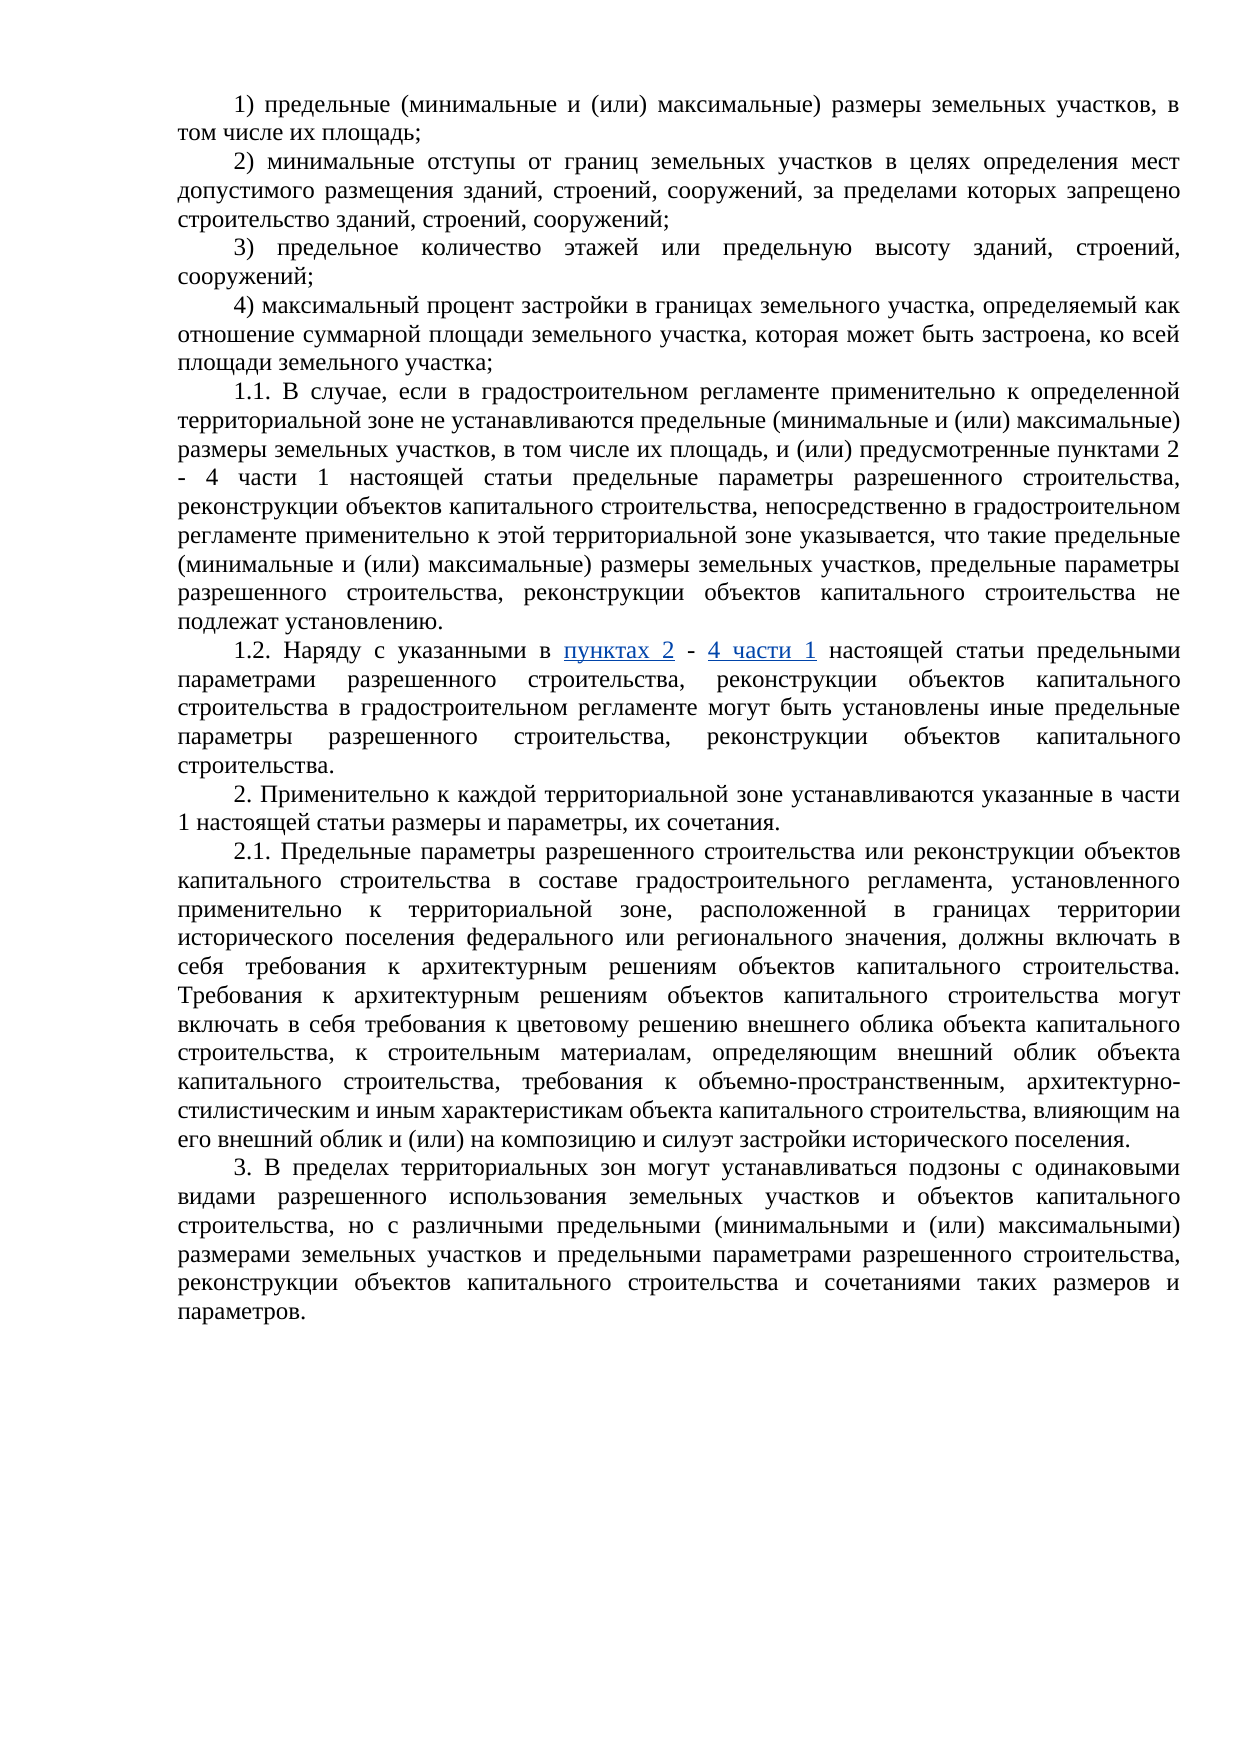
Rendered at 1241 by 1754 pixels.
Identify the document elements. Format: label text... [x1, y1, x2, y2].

text 1.2. Наряду с указанными в пунктах 2 - 4 части 1 настоящей статьи предельными параметрами разрешенного строительства, реконструкции объектов капитального строительства в градостроительном регламенте могут быть установлены иные предельные параметры разрешенного строительства, реконструкции объектов капитального строительства. [177, 635, 1181, 779]
text 2) минимальные отступы от границ земельных участков в целях определения мест допустимого размещения зданий, строений, сооружений, за пределами которых запрещено строительство зданий, строений, сооружений; [177, 146, 1181, 232]
text 4) максимальный процент застройки в границах земельного участка, определяемый как отношение суммарной площади земельного участка, которая может быть застроена, ко всей площади земельного участка; [177, 290, 1181, 376]
text 2. Применительно к каждой территориальной зоне устанавливаются указанные в части 1 настоящей статьи размеры и параметры, их сочетания. [177, 779, 1181, 836]
text 2.1. Предельные параметры разрешенного строительства или реконструкции объектов капитального строительства в составе градостроительного регламента, установленного применительно к территориальной зоне, расположенной в границах территории исторического поселения федерального или регионального значения, должны включать в себя требования к архитектурным решениям объектов капитального строительства. Требования к архитектурным решениям объектов капитального строительства могут включать в себя требования к цветовому решению внешнего облика объекта капитального строительства, к строительным материалам, определяющим внешний облик объекта капитального строительства, требования к объемно-пространственным, архитектурно-стилистическим и иным характеристикам объекта капитального строительства, влияющим на его внешний облик и (или) на композицию и силуэт застройки исторического поселения. [177, 836, 1181, 1152]
text 1) предельные (минимальные и (или) максимальные) размеры земельных участков, в том числе их площадь; [177, 89, 1181, 146]
text 3. В пределах территориальных зон могут устанавливаться подзоны с одинаковыми видами разрешенного использования земельных участков и объектов капитального строительства, но с различными предельными (минимальными и (или) максимальными) размерами земельных участков и предельными параметрами разрешенного строительства, реконструкции объектов капитального строительства и сочетаниями таких размеров и параметров. [177, 1152, 1181, 1325]
text 3) предельное количество этажей или предельную высоту зданий, строений, сооружений; [177, 232, 1181, 290]
text 1.1. В случае, если в градостроительном регламенте применительно к определенной территориальной зоне не устанавливаются предельные (минимальные и (или) максимальные) размеры земельных участков, в том числе их площадь, и (или) предусмотренные пунктами 2 - 4 части 1 настоящей статьи предельные параметры разрешенного строительства, реконструкции объектов капитального строительства, непосредственно в градостроительном регламенте применительно к этой территориальной зоне указывается, что такие предельные (минимальные и (или) максимальные) размеры земельных участков, предельные параметры разрешенного строительства, реконструкции объектов капитального строительства не подлежат установлению. [177, 376, 1181, 635]
